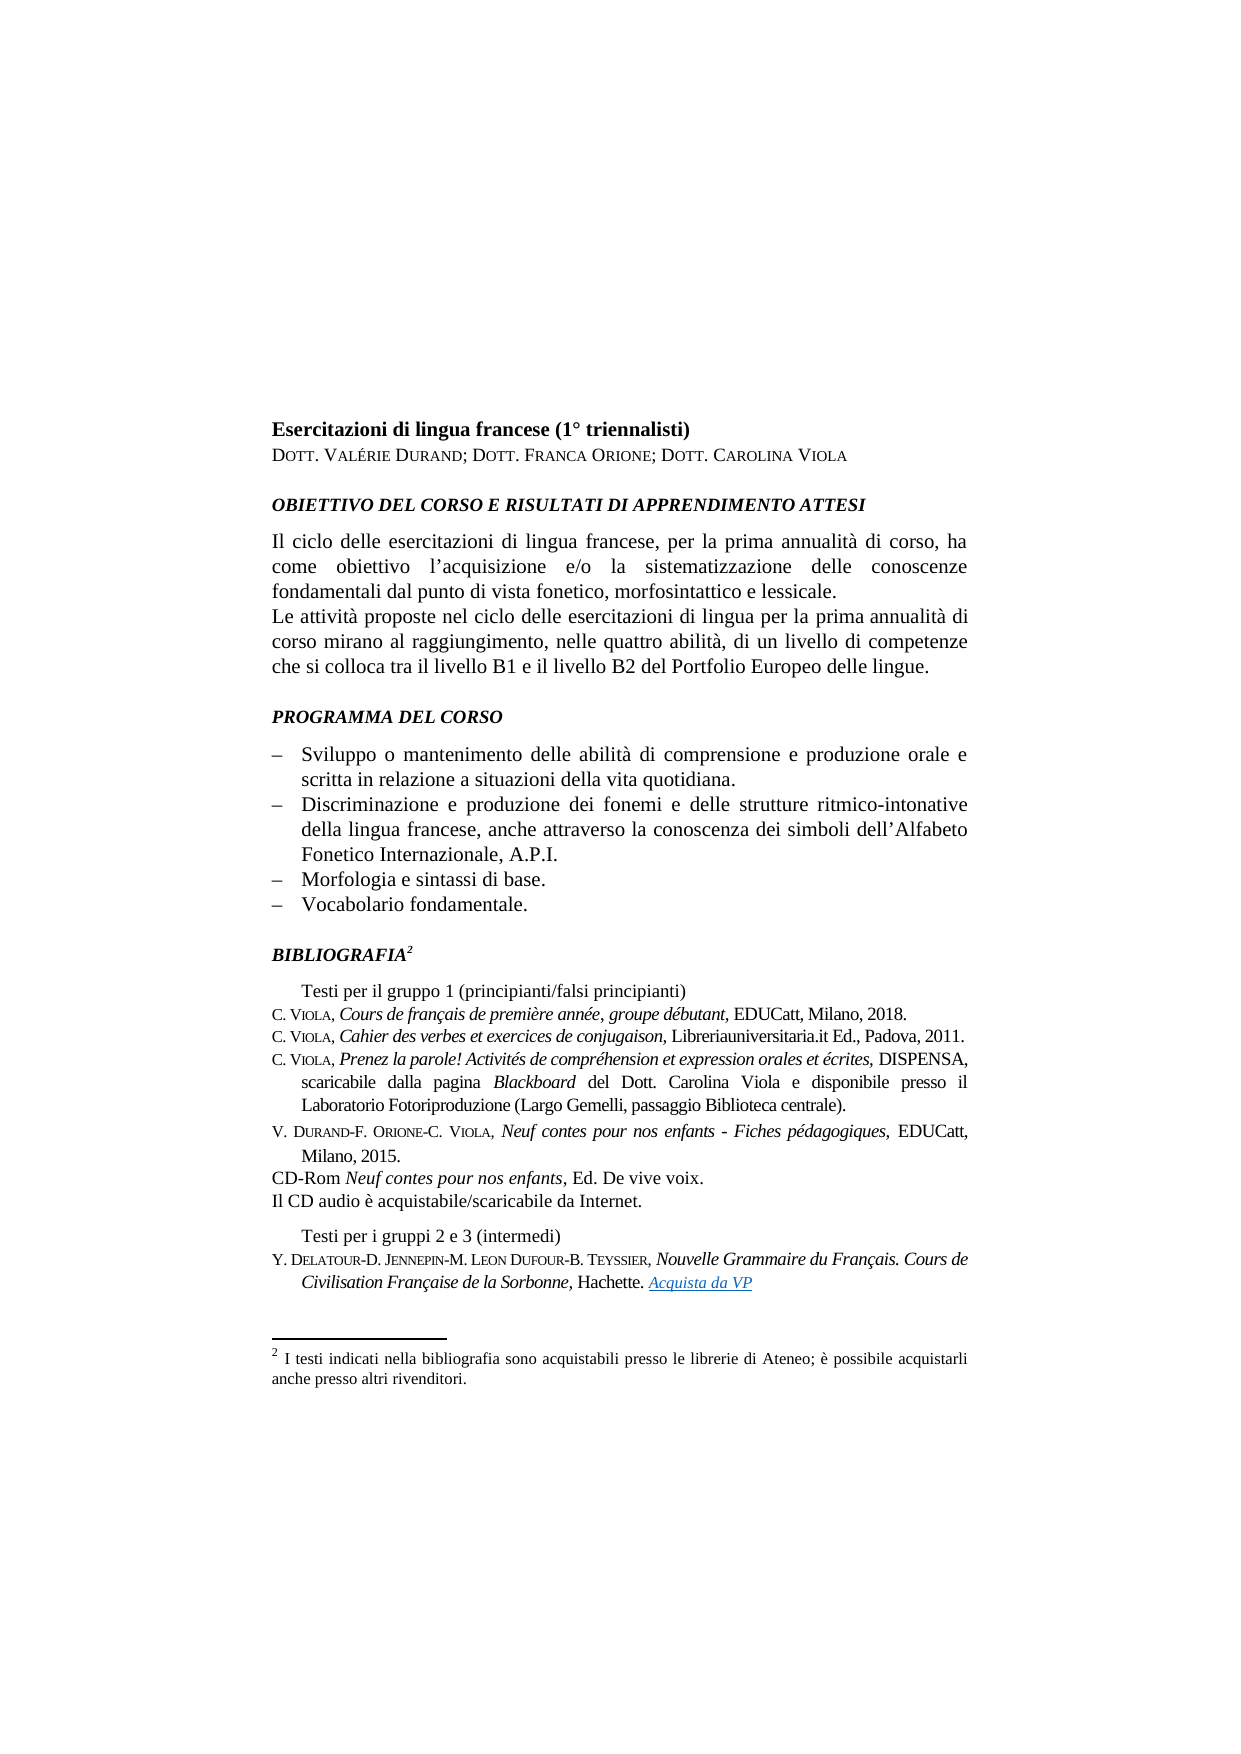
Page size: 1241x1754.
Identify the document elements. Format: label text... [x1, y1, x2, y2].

text – Morfologia e sintassi di base. [272, 866, 968, 891]
text Testi per il gruppo 1 (principianti/falsi principianti) [301, 979, 968, 1002]
text Y. Delatour-D. Jennepin-M. Leon Dufour-B. Teyssier, Nouvelle Grammaire du Français. Cours de Civilisation Française de la Sorbonne, Hachette. Acquista da VP [272, 1247, 968, 1293]
text CD-Rom Neuf contes pour nos enfants, Ed. De vive voix. [272, 1166, 968, 1189]
text Il CD audio è acquistabile/scaricabile da Internet. [272, 1189, 968, 1212]
text OBIETTIVO DEL CORSO E RISULTATI DI APPRENDIMENTO ATTESI [272, 491, 968, 516]
text Testi per i gruppi 2 e 3 (intermedi) [301, 1224, 968, 1247]
text C. Viola, Cours de français de première année, groupe débutant, EDUCatt, Milano, 2018. [272, 1002, 968, 1024]
text V. Durand-F. Orione-C. Viola, Neuf contes pour nos enfants - Fiches pédagogiques, EDUCatt, Milano, 2015. [272, 1116, 968, 1166]
text C. Viola, Prenez la parole! Activités de compréhension et expression orales et écrites, DISPENSA, scaricabile dalla pagina Blackboard del Dott. Carolina Viola e disponibile presso il Laboratorio Fotoriproduzione (Largo Gemelli, passaggio Biblioteca centrale). [272, 1047, 968, 1116]
text – Sviluppo o mantenimento delle abilità di comprensione e produzione orale e scritta in relazione a situazioni della vita quotidiana. [272, 741, 968, 791]
subtitle Esercitazioni di lingua francese (1° triennalisti) [272, 416, 968, 441]
text BIBLIOGRAFIA [272, 941, 968, 966]
text C. Viola, Cahier des verbes et exercices de conjugaison, Libreriauniversitaria.it Ed., Padova, 2011. [272, 1024, 968, 1047]
text Il ciclo delle esercitazioni di lingua francese, per la prima annualità di corso, ha come obiettivo l’acquisizione e/o la sistematizzazione delle conoscenze fondamentali dal punto di vista fonetico, morfosintattico e lessicale. [272, 529, 968, 604]
text PROGRAMMA DEL CORSO [272, 704, 968, 729]
text Le attività proposte nel ciclo delle esercitazioni di lingua per la prima annualità di corso mirano al raggiungimento, nelle quattro abilità, di un livello di competenze che si colloca tra il livello B1 e il livello B2 del Portfolio Europeo delle lingue. [272, 604, 968, 679]
text – Vocabolario fondamentale. [272, 891, 968, 916]
text – Discriminazione e produzione dei fonemi e delle strutture ritmico-intonative della lingua francese, anche attraverso la conoscenza dei simboli dell’Alfabeto Fonetico Internazionale, A.P.I. [272, 791, 968, 866]
text Dott. Valérie Durand; Dott. Franca Orione; Dott. Carolina Viola [272, 441, 968, 466]
